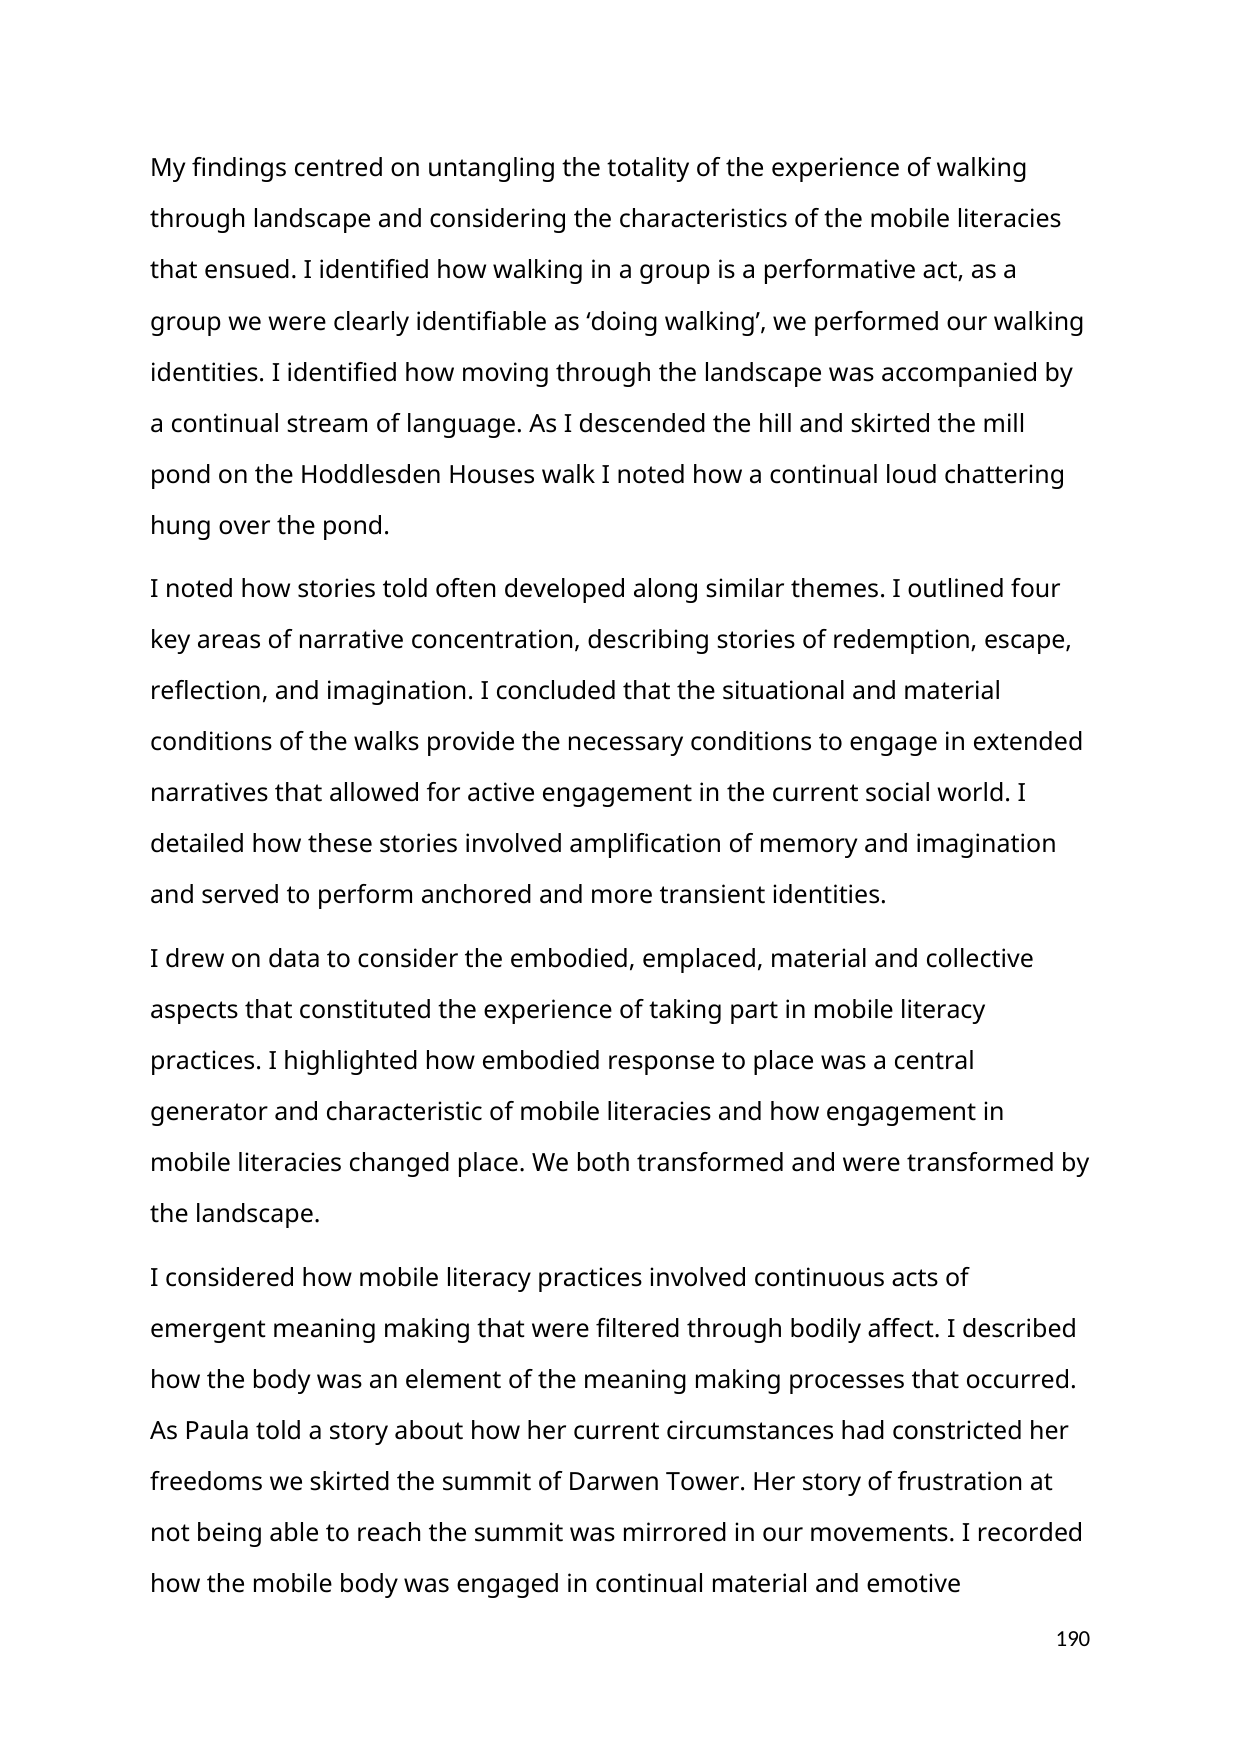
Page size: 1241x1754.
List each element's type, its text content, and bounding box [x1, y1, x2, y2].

text I noted how stories told often developed along similar themes. I outlined four key areas of narrative concentration, describing stories of redemption, escape, reflection, and imagination. I concluded that the situational and material conditions of the walks provide the necessary conditions to engage in extended narratives that allowed for active engagement in the current social world. I detailed how these stories involved amplification of memory and imagination and served to perform anchored and more transient identities. [150, 571, 1090, 911]
text I drew on data to consider the embodied, emplaced, material and collective aspects that constituted the experience of taking part in mobile literacy practices. I highlighted how embodied response to place was a central generator and characteristic of mobile literacies and how engagement in mobile literacies changed place. We both transformed and were transformed by the landscape. [150, 941, 1090, 1230]
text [150, 1259, 1090, 1600]
text My findings centred on untangling the totality of the experience of walking through landscape and considering the characteristics of the mobile literacies that ensued. I identified how walking in a group is a performative act, as a group we were clearly identifiable as ‘doing walking’, we performed our walking identities. I identified how moving through the landscape was accompanied by a continual stream of language. As I descended the hill and skirted the mill pond on the Hoddlesden Houses walk I noted how a continual loud chattering hung over the pond. [150, 150, 1090, 541]
